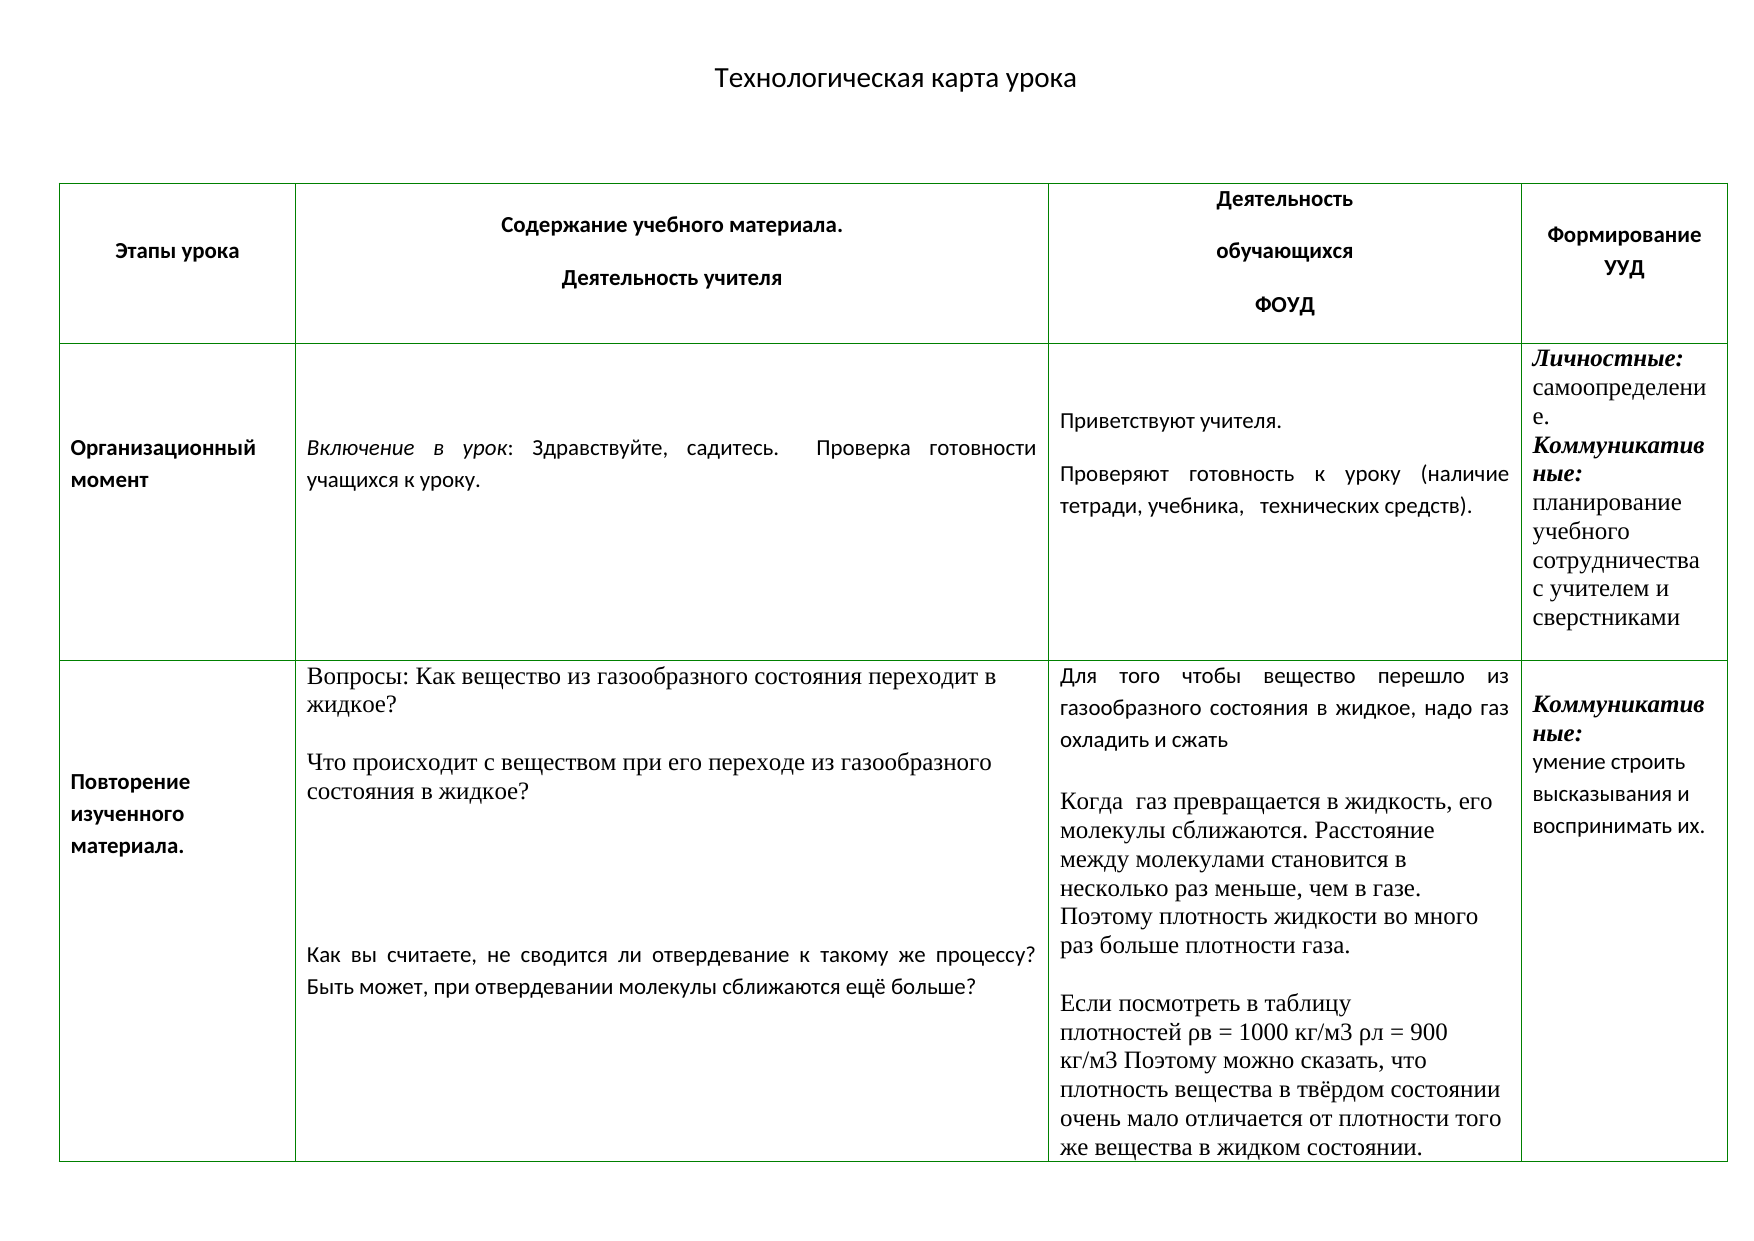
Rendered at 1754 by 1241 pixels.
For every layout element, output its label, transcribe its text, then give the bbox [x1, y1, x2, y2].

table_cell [1522, 661, 1727, 1161]
table_cell Организационный момент [60, 344, 295, 660]
table_cell Личностные: самоопределение. Коммуникативные: планирование учебного сотрудничества с учителем и сверстниками [1522, 344, 1727, 660]
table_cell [1049, 661, 1521, 1161]
table_header Этапы урока [60, 184, 295, 342]
table_header Содержание учебного материала. Деятельность учителя [296, 184, 1048, 342]
table_header Формирование УУД [1522, 184, 1727, 342]
text Технологическая карта урока [97, 59, 1695, 95]
table_cell Приветствуют учителя. Проверяют готовность к уроку (наличие тетради, учебника, технических средств). [1049, 344, 1521, 660]
table_cell Включение в урок: Здравствуйте, садитесь. Проверка готовности учащихся к уроку. [296, 344, 1048, 660]
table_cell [296, 661, 1048, 1161]
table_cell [60, 661, 295, 1161]
table_header Деятельность обучающихся ФОУД [1049, 184, 1521, 342]
